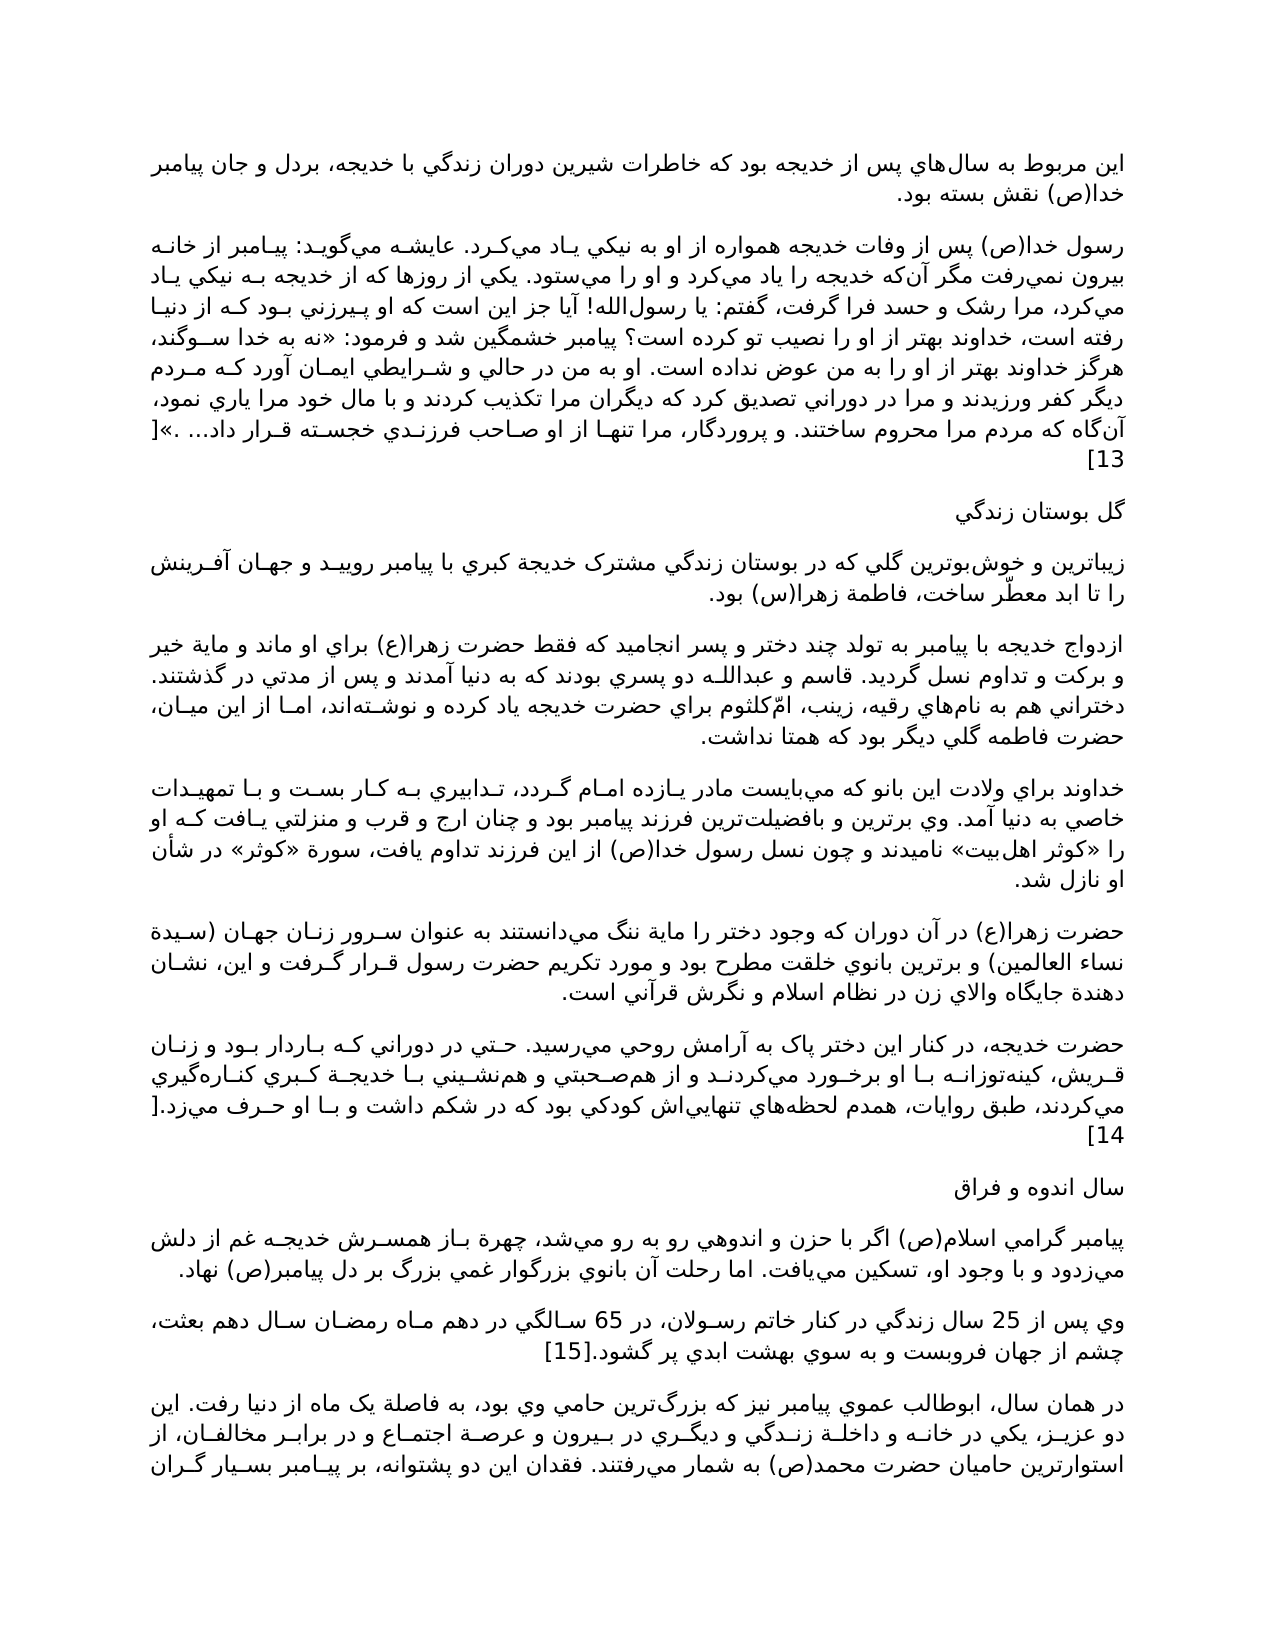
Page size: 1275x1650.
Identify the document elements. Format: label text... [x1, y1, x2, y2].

text حضرت زهرا(ع) در آن دوران که وجود دختر را ماية ننگ مي‌دانستند به عنوان سرور زنان جهان (سيدة نساء العالمين) و برترين بانوي خلقت مطرح بود و مورد تکريم حضرت رسول قرار گرفت و اين، نشان دهندة جايگاه والاي زن در نظام اسلام و نگرش قرآني است. [150, 918, 1125, 1006]
text گل بوستان زندگي [150, 498, 1125, 524]
text حضرت خديجه، در کنار اين دختر پاک به آرامش روحي مي‌رسيد. حتي در دوراني که باردار بود و زنان قريش، کينه‌توزانه با او برخورد مي‌کردند و از هم‌صحبتي و هم‌‌نشيني با خديجة کبري کناره‌گيري مي‌کردند، طبق روايات، همدم لحظه‌هاي تنهايي‌اش کودکي بود که در شکم داشت و با او حرف مي‌زد.[14] [150, 1031, 1125, 1149]
text پيامبر گرامي اسلام(ص) اگر با حزن و اندوهي رو به رو مي‌شد، چهرة باز همسرش خديجه غم از دلش مي‌زدود و با وجود او، تسکين مي‌يافت. اما رحلت آن بانوي بزرگوار غمي بزرگ بر دل پيامبر(ص) نهاد. [150, 1226, 1125, 1283]
text خداوند براي ولادت اين بانو که مي‌بايست مادر يازده امام گردد، تدابيري به کار بست و با تمهيدات خاصي به دنيا آمد. وي برترين و بافضيلت‌ترين فرزند پيامبر بود و چنان ارج و قرب و منزلتي يافت که او را «کوثر اهل‌بيت» ناميدند و چون نسل رسول خدا(ص) از اين فرزند تداوم يافت، سورة «کوثر» در شأن او نازل شد. [150, 775, 1125, 893]
text ازدواج خديجه با پيامبر به تولد چند دختر و پسر انجاميد که فقط حضرت زهرا(ع) براي او ماند و ماية خير و برکت و تداوم نسل گرديد. قاسم و عبداللـه دو پسري بودند که به دنيا آمدند و پس از مدتي در گذشتند. دختراني هم به نام‌هاي رقيه، زينب، امّ‌کلثوم براي حضرت خديجه ياد کرده و نوشته‌اند، اما از اين ميان، حضرت فاطمه گلي ديگر بود که همتا نداشت. [150, 631, 1125, 750]
text وي پس از 25 سال زندگي در کنار خاتم رسولان، در 65 سالگي در دهم ماه رمضان سال دهم بعثت، چشم از جهان فروبست و به سوي بهشت ابدي پر گشود.[15] [150, 1308, 1125, 1365]
text اين مربوط به سال‌هاي پس از خديجه بود که خاطرات شيرين دوران زندگي با خديجه، بردل و جان پيامبر خدا(ص) نقش بسته بود. [150, 150, 1125, 207]
text رسول خدا(ص) پس از وفات خديجه همواره از او به نيکي ياد مي‌کرد. عايشه مي‌‌گويد: پيامبر از خانه بيرون نمي‌رفت مگر آن‌که خديجه را ياد مي‌کرد و او را مي‌ستود. يکي از روزها که از خديجه به نيکي ياد مي‌کرد، مرا رشک و حسد فرا گرفت، گفتم: يا رسول‌الله! آيا جز اين است که او پيرزني بود که از دنيا رفته است، خداوند بهتر از او را نصيب تو کرده است؟ پيامبر خشمگين شد و فرمود: «نه به خدا سوگند، هرگز خداوند بهتر از او را به من عوض نداده است. او به من در حالي و شرايطي ايمان آورد که مردم ديگر کفر ورزيدند و مرا در دوراني تصديق کرد که ديگران مرا تکذيب کردند و با مال خود مرا ياري نمود، آن‌گاه که مردم مرا محروم ساختند. و پروردگار، مرا تنها از او صاحب فرزندي خجسته قرار داد... .»[13] [150, 232, 1125, 473]
text زيباترين و خوش‌بوترين گلي که در بوستان زندگي مشترک خديجة کبري با پيامبر روييد و جهان آفرينش را تا ابد معطّر ساخت، فاطمة زهرا(س) بود. [150, 549, 1125, 607]
text سال اندوه و فراق [150, 1174, 1125, 1201]
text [150, 1390, 1125, 1478]
